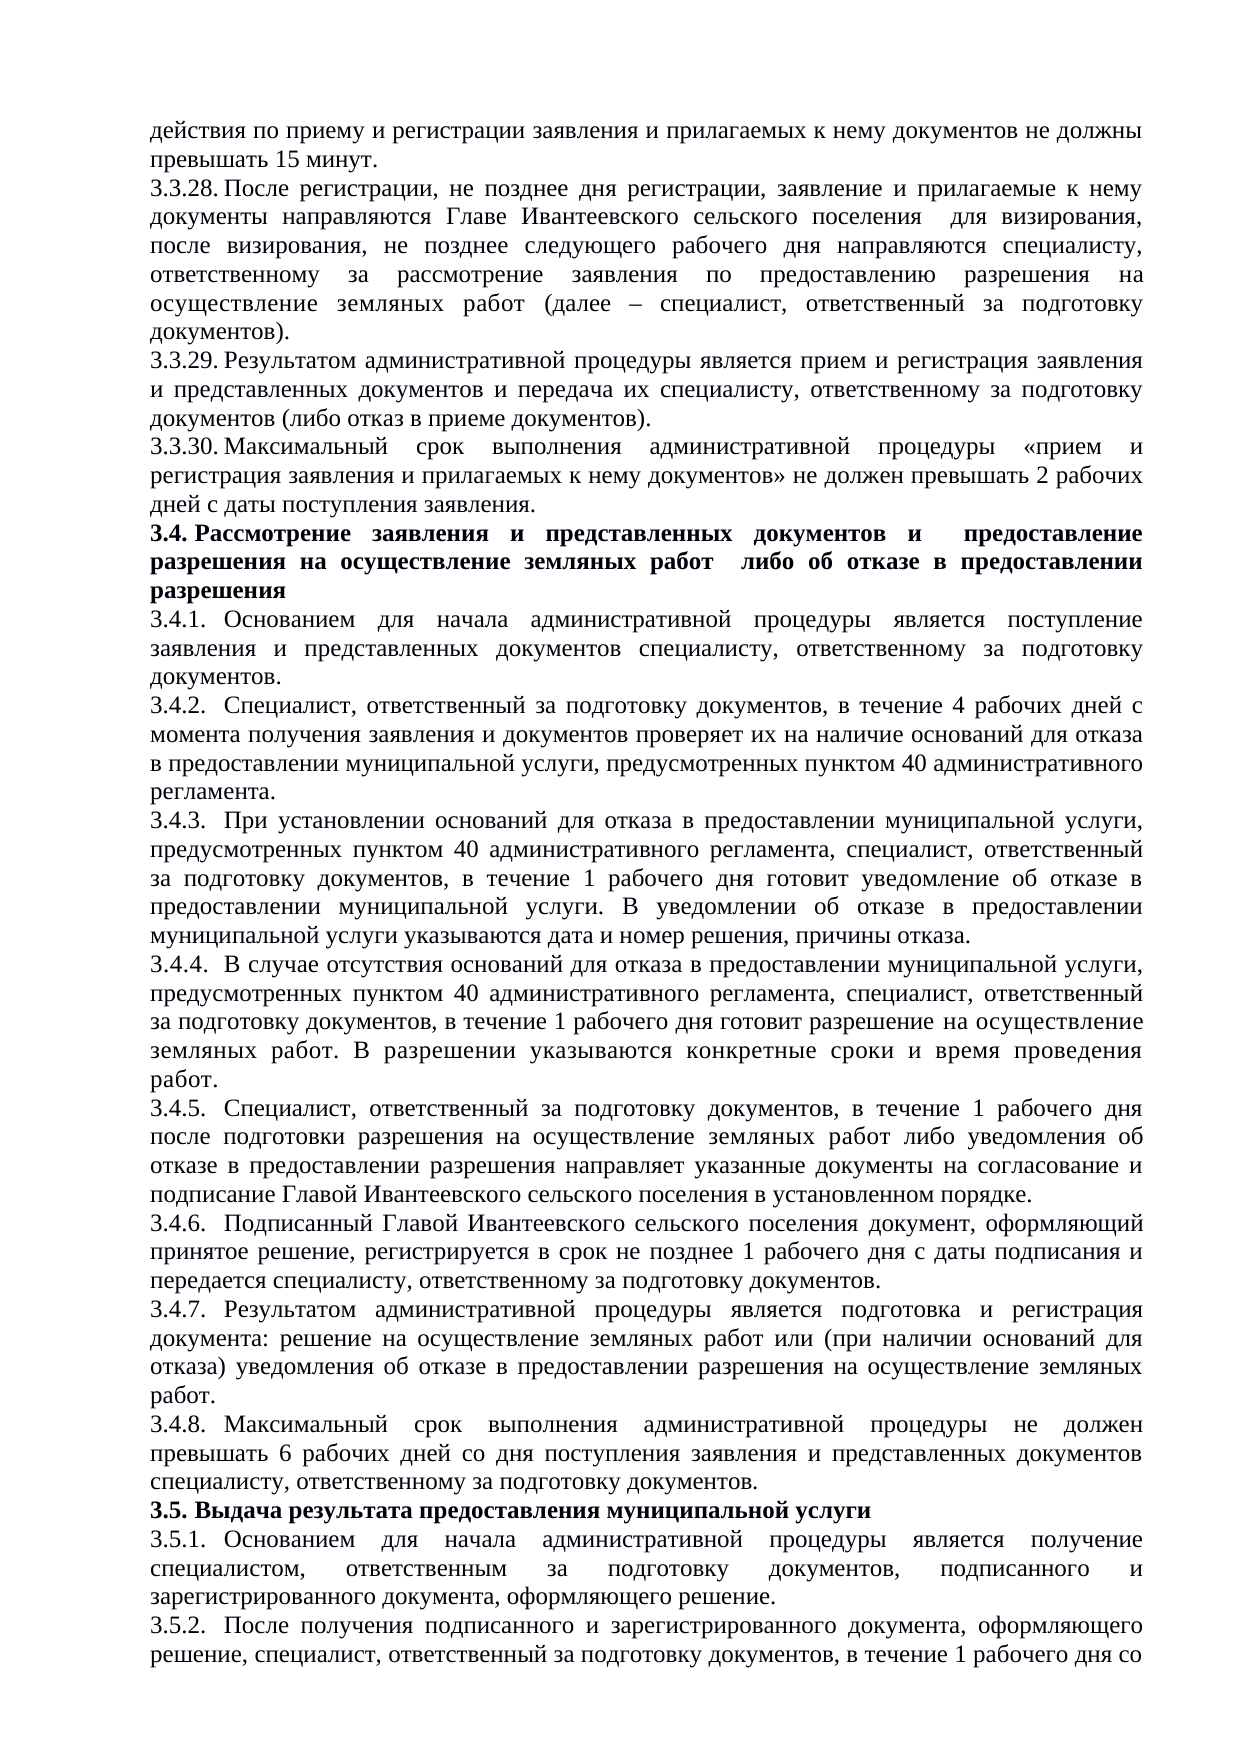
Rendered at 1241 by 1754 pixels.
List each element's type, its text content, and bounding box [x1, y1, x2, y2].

list Основанием для начала административной процедуры является получение специалистом, ответственным за подготовку документов, подписанного и зарегистрированного документа, оформляющего решение. [150, 1524, 1144, 1610]
list После регистрации, не позднее дня регистрации, заявление и прилагаемые к нему документы направляются Главе Ивантеевского сельского поселения для визирования, после визирования, не позднее следующего рабочего дня направляются специалисту, ответственному за рассмотрение заявления по предоставлению разрешения на осуществление земляных работ (далее – специалист, ответственный за подготовку документов). [150, 173, 1144, 345]
list Результатом административной процедуры является прием и регистрация заявления и представленных документов и передача их специалисту, ответственному за подготовку документов (либо отказ в приеме документов). [150, 345, 1144, 431]
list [150, 1610, 1144, 1668]
list Подписанный Главой Ивантеевского сельского поселения документ, оформляющий принятое решение, регистрируется в срок не позднее 1 рабочего дня с даты подписания и передается специалисту, ответственному за подготовку документов. [150, 1208, 1144, 1294]
list Выдача результата предоставления муниципальной услуги [150, 1495, 1144, 1524]
list Специалист, ответственный за подготовку документов, в течение 1 рабочего дня после подготовки разрешения на осуществление земляных работ либо уведомления об отказе в предоставлении разрешения направляет указанные документы на согласование и подписание Главой Ивантеевского сельского поселения в установленном порядке. [150, 1093, 1144, 1208]
list Специалист, ответственный за подготовку документов, в течение 4 рабочих дней с момента получения заявления и документов проверяет их на наличие оснований для отказа в предоставлении муниципальной услуги, предусмотренных пунктом 40 административного регламента. [150, 690, 1144, 805]
list Максимальный срок выполнения административной процедуры «прием и регистрация заявления и прилагаемых к нему документов» не должен превышать 2 рабочих дней с даты поступления заявления. [150, 431, 1144, 518]
list Максимальный срок выполнения административной процедуры не должен превышать 6 рабочих дней со дня поступления заявления и представленных документов специалисту, ответственному за подготовку документов. [150, 1409, 1144, 1495]
list Основанием для начала административной процедуры является поступление заявления и представленных документов специалисту, ответственному за подготовку документов. [150, 604, 1144, 690]
list В случае отсутствия оснований для отказа в предоставлении муниципальной услуги, предусмотренных пунктом 40 административного регламента, специалист, ответственный за подготовку документов, в течение 1 рабочего дня готовит разрешение на осуществление земляных работ. В разрешении указываются конкретные сроки и время проведения работ. [150, 949, 1144, 1093]
list Рассмотрение заявления и представленных документов и предоставление разрешения на осуществление земляных работ либо об отказе в предоставлении разрешения [150, 518, 1144, 604]
list При установлении оснований для отказа в предоставлении муниципальной услуги, предусмотренных пунктом 40 административного регламента, специалист, ответственный за подготовку документов, в течение 1 рабочего дня готовит уведомление об отказе в предоставлении муниципальной услуги. В уведомлении об отказе в предоставлении муниципальной услуги указываются дата и номер решения, причины отказа. [150, 805, 1144, 949]
list Результатом административной процедуры является подготовка и регистрация документа: решение на осуществление земляных работ или (при наличии оснований для отказа) уведомления об отказе в предоставлении разрешения на осуществление земляных работ. [150, 1294, 1144, 1409]
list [150, 115, 1144, 173]
